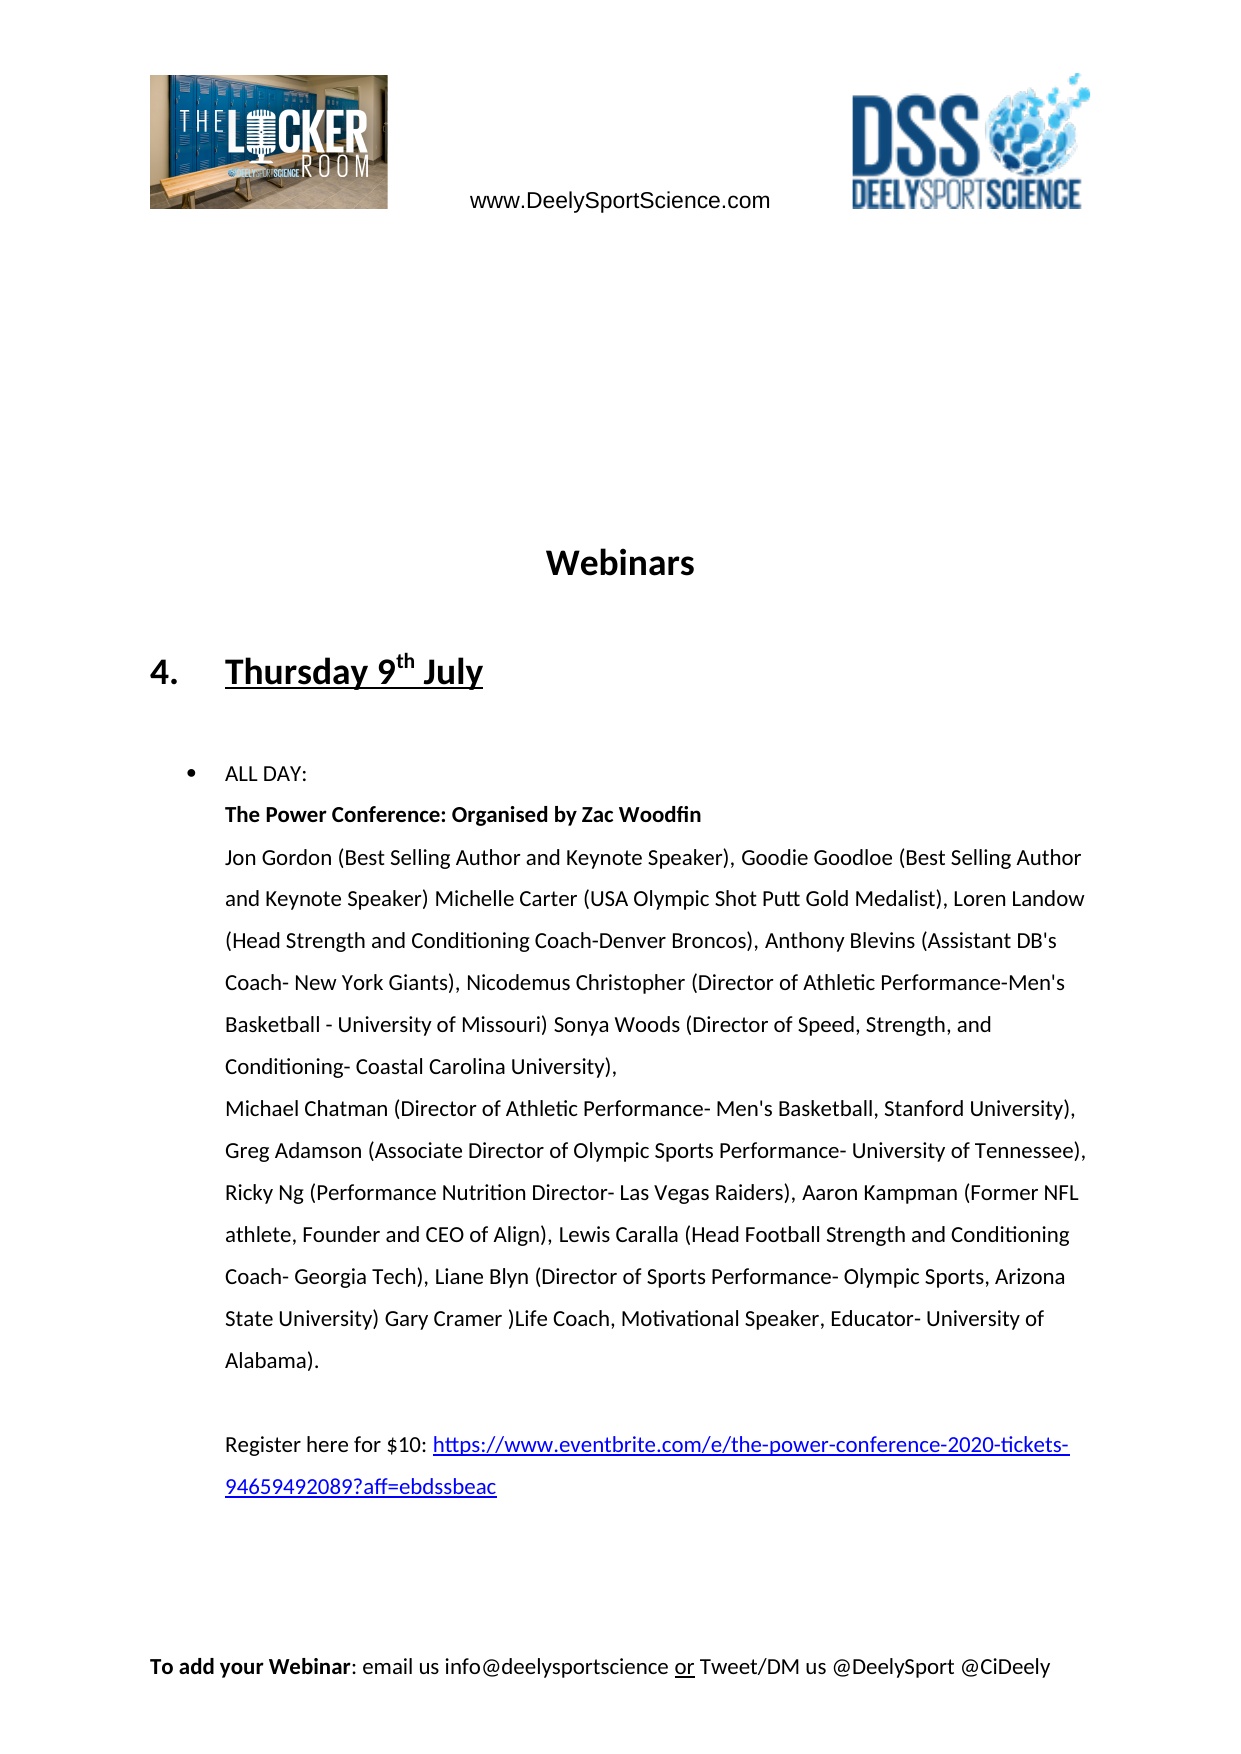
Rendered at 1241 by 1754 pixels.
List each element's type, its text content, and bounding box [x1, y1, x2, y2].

list The Power Conference: Organised by Zac Woodfin [225, 801, 1090, 829]
text Webinars [150, 539, 1090, 584]
list Michael Chatman (Director of Athletic Performance- Men's Basketball, Stanford University), Greg Adamson (Associate Director of Olympic Sports Performance- University of Tennessee), Ricky Ng (Performance Nutrition Director- Las Vegas Raiders), Aaron Kampman (Former NFL athlete, Founder and CEO of Align), Lewis Caralla (Head Football Strength and Conditioning Coach- Georgia Tech), Liane Blyn (Director of Sports Performance- Olympic Sports, Arizona State University) Gary Cramer )Life Coach, Motivational Speaker, Educator- University of Alabama). [225, 1094, 1090, 1374]
list ALL DAY: [187, 759, 1090, 787]
picture [852, 73, 1091, 209]
picture [150, 75, 388, 209]
list Register here for $10: https://www.eventbrite.com/e/the-power-conference-2020-tickets-94659492089?aff=ebdssbeac [225, 1430, 1090, 1500]
subtitle Thursday 9th July [150, 648, 1090, 694]
list Jon Gordon (Best Selling Author and Keynote Speaker), Goodie Goodloe (Best Selling Author and Keynote Speaker) Michelle Carter (USA Olympic Shot Putt Gold Medalist), Loren Landow (Head Strength and Conditioning Coach-Denver Broncos), Anthony Blevins (Assistant DB's Coach- New York Giants), Nicodemus Christopher (Director of Athletic Performance-Men's Basketball - University of Missouri) Sonya Woods (Director of Speed, Strength, and Conditioning- Coastal Carolina University), [225, 843, 1090, 1081]
